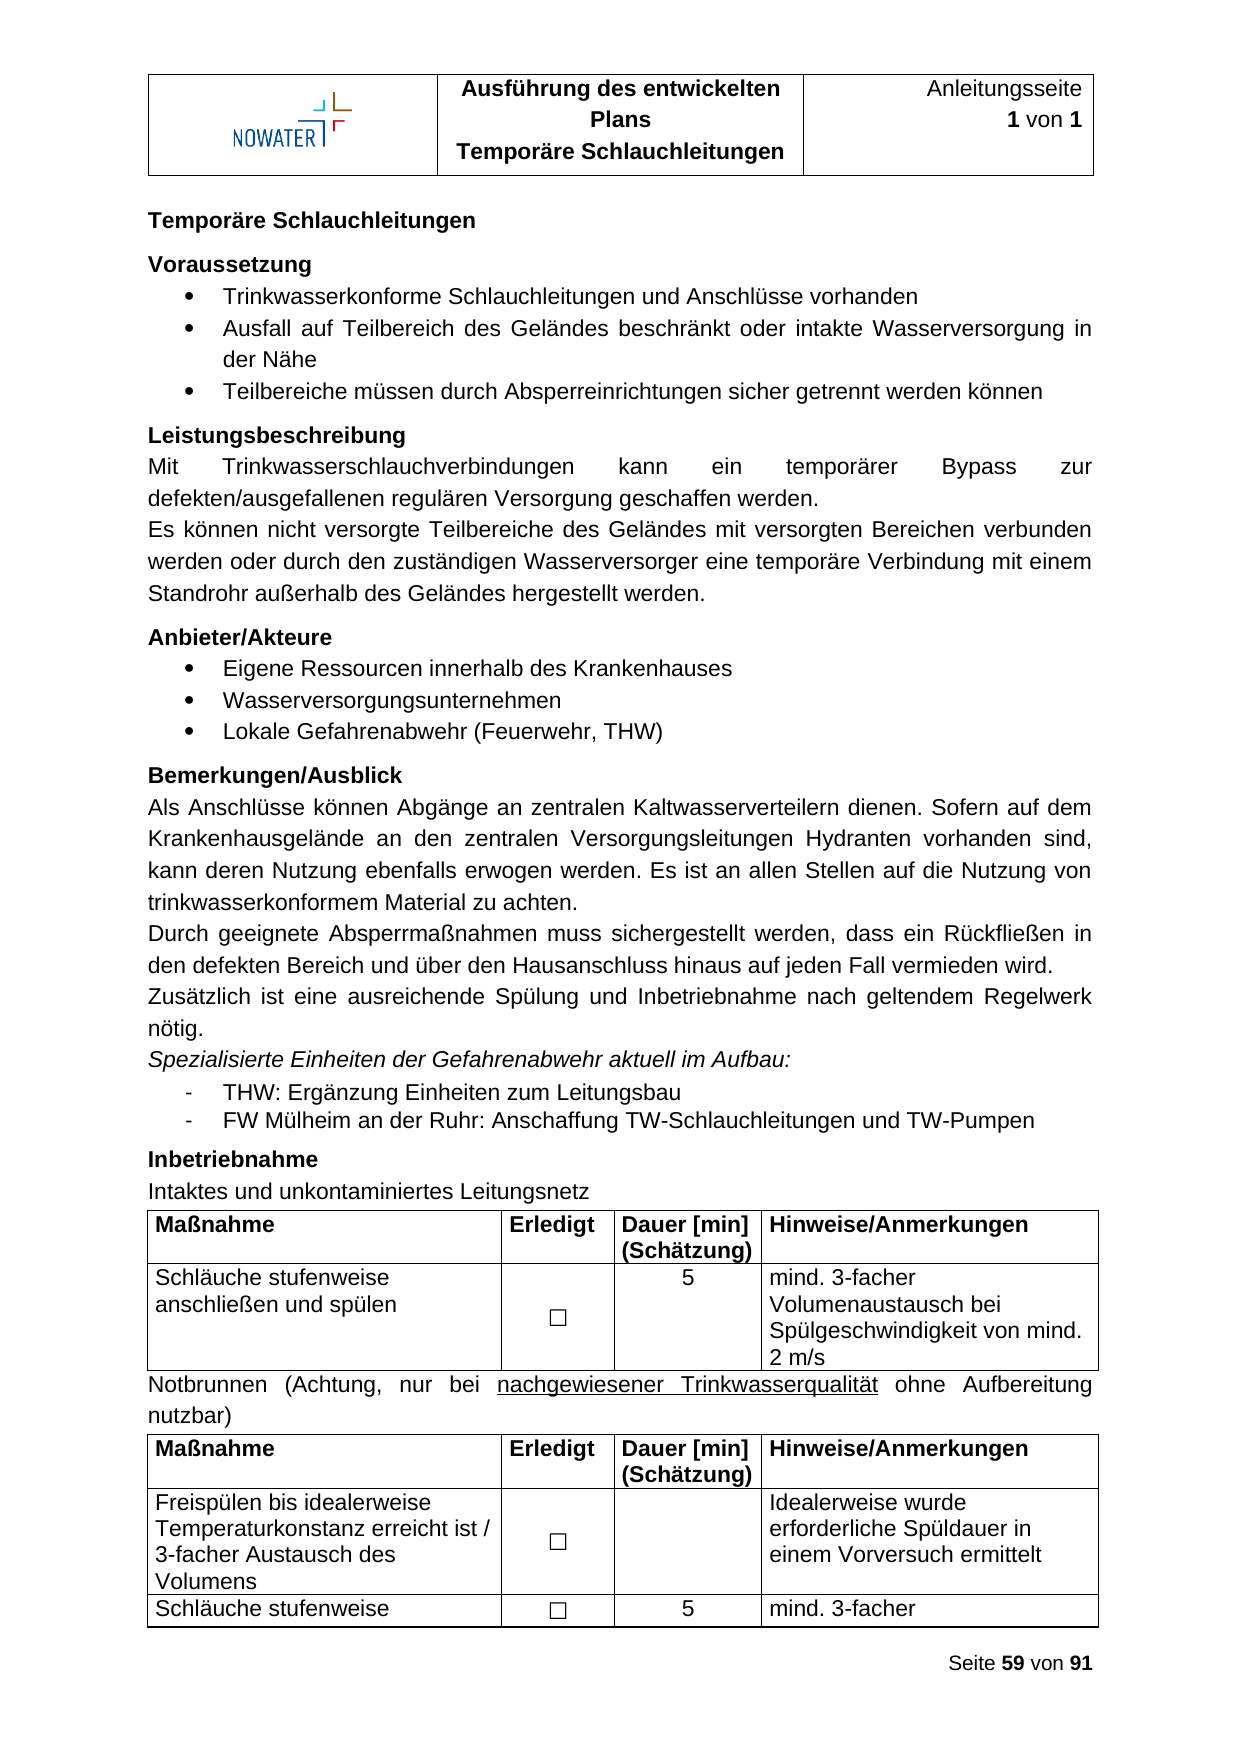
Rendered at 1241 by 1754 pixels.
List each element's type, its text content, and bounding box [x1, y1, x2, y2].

text Anbieter/Akteure [148, 623, 1093, 650]
text Mit Trinkwasserschlauchverbindungen kann ein temporärer Bypass zur defekten/ausgefallenen regulären Versorgung geschaffen werden. [148, 453, 1093, 511]
text Bemerkungen/Ausblick [148, 762, 1093, 789]
list Wasserversorgungsunternehmen [185, 687, 1093, 713]
text Durch geeignete Absperrmaßnahmen muss sichergestellt werden, dass ein Rückfließen in den defekten Bereich und über den Hausanschluss hinaus auf jeden Fall vermieden wird. [148, 920, 1093, 978]
table_header Maßnahme [148, 1435, 501, 1488]
table_header Dauer [min] (Schätzung) [615, 1435, 761, 1488]
table_cell Schläuche stufenweise anschließen und spülen [148, 1264, 501, 1370]
table_cell mind. 3-facher Volumenaustausch bei Spülgeschwindigkeit von mind. 2 m/s [762, 1264, 1098, 1370]
list Ausfall auf Teilbereich des Geländes beschränkt oder intakte Wasserversorgung in der Nähe [185, 314, 1093, 372]
text Es können nicht versorgte Teilbereiche des Geländes mit versorgten Bereichen verbunden werden oder durch den zuständigen Wasserversorger eine temporäre Verbindung mit einem Standrohr außerhalb des Geländes hergestellt werden. [148, 516, 1093, 606]
table_header Hinweise/Anmerkungen [762, 1211, 1098, 1263]
table_cell [615, 1489, 761, 1594]
subtitle Temporäre Schlauchleitungen [148, 207, 1093, 234]
table_cell Schläuche stufenweise anschließen und spülen [148, 1595, 501, 1626]
text Leistungsbeschreibung [148, 422, 1093, 448]
table_cell 5 [615, 1595, 761, 1626]
table_cell Idealerweise wurde erforderliche Spüldauer in einem Vorversuch ermittelt [762, 1489, 1098, 1594]
table_header Hinweise/Anmerkungen [762, 1435, 1098, 1488]
text Inbetriebnahme [148, 1146, 1093, 1173]
table_header Erledigt [502, 1435, 614, 1488]
list Eigene Ressourcen innerhalb des Krankenhauses [185, 655, 1093, 681]
table_cell Freispülen bis idealerweise Temperaturkonstanz erreicht ist / 3-facher Austausch des Volumens [148, 1489, 501, 1594]
text Spezialisierte Einheiten der Gefahrenabwehr aktuell im Aufbau: [148, 1046, 1093, 1073]
list Lokale Gefahrenabwehr (Feuerwehr, THW) [185, 718, 1093, 744]
table_header Erledigt [502, 1211, 614, 1263]
list Trinkwasserkonforme Schlauchleitungen und Anschlüsse vorhanden [185, 283, 1093, 309]
table_header Dauer [min] (Schätzung) [615, 1211, 761, 1263]
table_header Maßnahme [148, 1211, 501, 1263]
list Teilbereiche müssen durch Absperreinrichtungen sicher getrennt werden können [185, 378, 1093, 404]
picture [233, 92, 352, 147]
table_cell mind. 3-facher Volumenaustausch bei Spülgeschwindigkeit von mind. 2 m/s [762, 1595, 1098, 1626]
text Zusätzlich ist eine ausreichende Spülung und Inbetriebnahme nach geltendem Regelwerk nötig. [148, 983, 1093, 1041]
text Voraussetzung [148, 251, 1093, 278]
list FW Mülheim an der Ruhr: Anschaffung TW-Schlauchleitungen und TW-Pumpen [185, 1106, 1093, 1134]
table_cell 5 [615, 1264, 761, 1370]
list THW: Ergänzung Einheiten zum Leitungsbau [185, 1078, 1093, 1106]
text Intaktes und unkontaminiertes Leitungsnetz [148, 1178, 1093, 1204]
text Als Anschlüsse können Abgänge an zentralen Kaltwasserverteilern dienen. Sofern auf dem Krankenhausgelände an den zentralen Versorgungsleitungen Hydranten vorhanden sind, kann deren Nutzung ebenfalls erwogen werden. Es ist an allen Stellen auf die Nutzung von trinkwasserkonformem Material zu achten. [148, 794, 1093, 915]
text Notbrunnen (Achtung, nur bei nachgewiesener Trinkwasserqualität ohne Aufbereitung nutzbar) [148, 1371, 1093, 1429]
